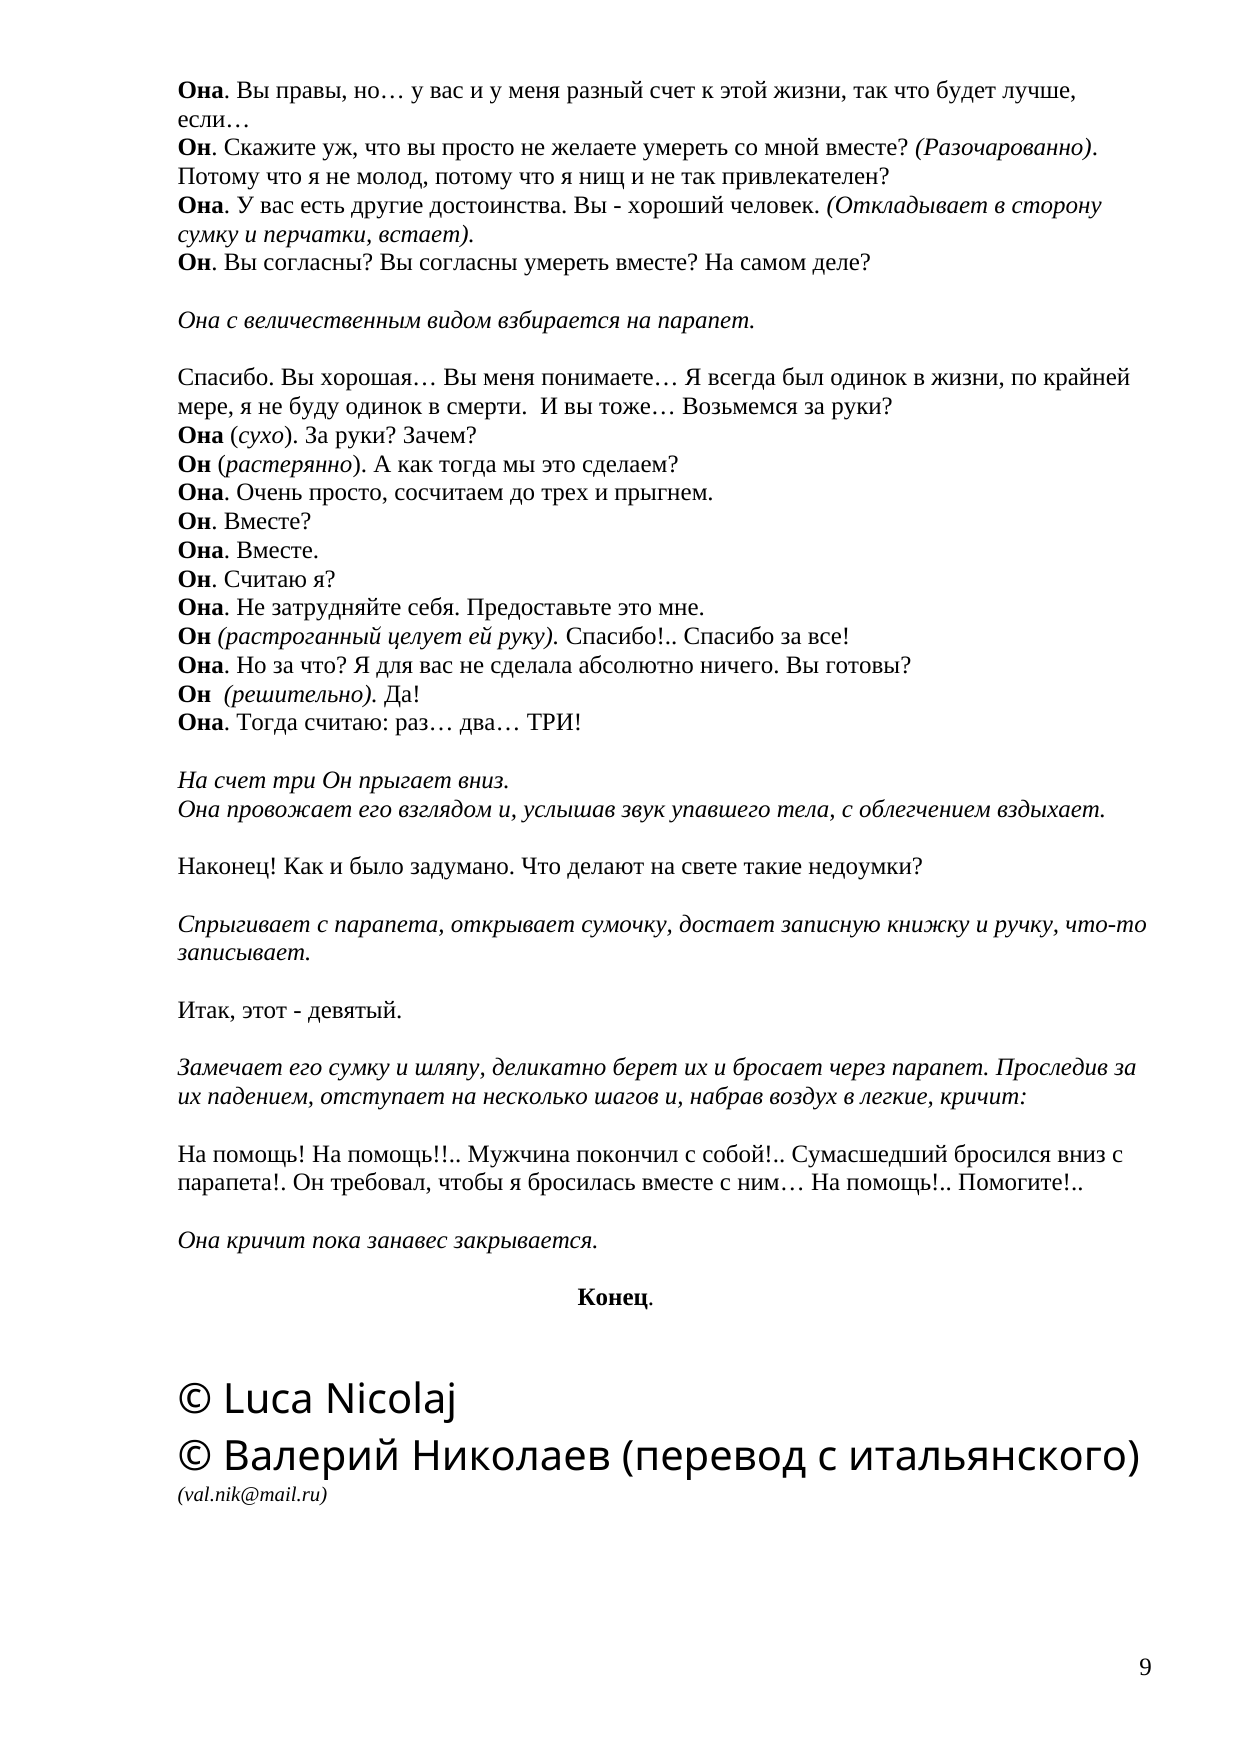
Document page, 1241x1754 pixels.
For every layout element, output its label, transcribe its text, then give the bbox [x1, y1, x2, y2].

text Она кричит пока занавес закрывается. [177, 1225, 1152, 1254]
text Он. Вместе? [177, 506, 1152, 535]
text Она. Очень просто, сосчитаем до трех и прыгнем. [177, 477, 1152, 506]
text © Luca Nicolaj [177, 1369, 1152, 1425]
text Он (решительно). Да! [177, 679, 1152, 707]
text На счет три Он прыгает вниз. [177, 765, 1152, 794]
text Она. У вас есть другие достоинства. Вы - хороший человек. (Откладывает в сторону сумку и перчатки, встает). [177, 190, 1152, 247]
text Он (растроганный целует ей руку). Спасибо!.. Спасибо за все! [177, 621, 1152, 650]
text Она. Вместе. [177, 535, 1152, 564]
text Она с величественным видом взбирается на парапет. [177, 305, 1152, 334]
text Спрыгивает с парапета, открывает сумочку, достает записную книжку и ручку, что-то записывает. [177, 909, 1152, 966]
text На помощь! На помощь!!.. Мужчина покончил с собой!.. Сумасшедший бросился вниз с парапета!. Он требовал, чтобы я бросилась вместе с ним… На помощь!.. Помогите!.. [177, 1139, 1152, 1196]
text Она. Вы правы, но… у вас и у меня разный счет к этой жизни, так что будет лучше, если… [177, 75, 1152, 132]
text © Валерий Николаев (перевод с итальянского) (val.nik@mail.ru) [177, 1425, 1152, 1506]
text Она. Не затрудняйте себя. Предоставьте это мне. [177, 592, 1152, 621]
text Спасибо. Вы хорошая… Вы меня понимаете… Я всегда был одинок в жизни, по крайней мере, я не буду одинок в смерти. И вы тоже… Возьмемся за руки? [177, 362, 1152, 420]
text Замечает его сумку и шляпу, деликатно берет их и бросает через парапет. Проследив за их падением, отступает на несколько шагов и, набрав воздух в легкие, кричит: [177, 1052, 1152, 1110]
text Она провожает его взглядом и, услышав звук упавшего тела, с облегчением вздыхает. [177, 794, 1152, 822]
text Он. Скажите уж, что вы просто не желаете умереть со мной вместе? (Разочарованно). Потому что я не молод, потому что я нищ и не так привлекателен? [177, 132, 1152, 190]
text Она (сухо). За руки? Зачем? [177, 420, 1152, 449]
text Она. Но за что? Я для вас не сделала абсолютно ничего. Вы готовы? [177, 650, 1152, 679]
text Он. Считаю я? [177, 564, 1152, 592]
text Он. Вы согласны? Вы согласны умереть вместе? На самом деле? [177, 247, 1152, 276]
text Итак, этот - девятый. [177, 995, 1152, 1024]
text Он (растерянно). А как тогда мы это сделаем? [177, 449, 1152, 477]
text Конец. [177, 1282, 1152, 1311]
text Она. Тогда считаю: раз… два… ТРИ! [177, 707, 1152, 736]
text Наконец! Как и было задумано. Что делают на свете такие недоумки? [177, 851, 1152, 880]
